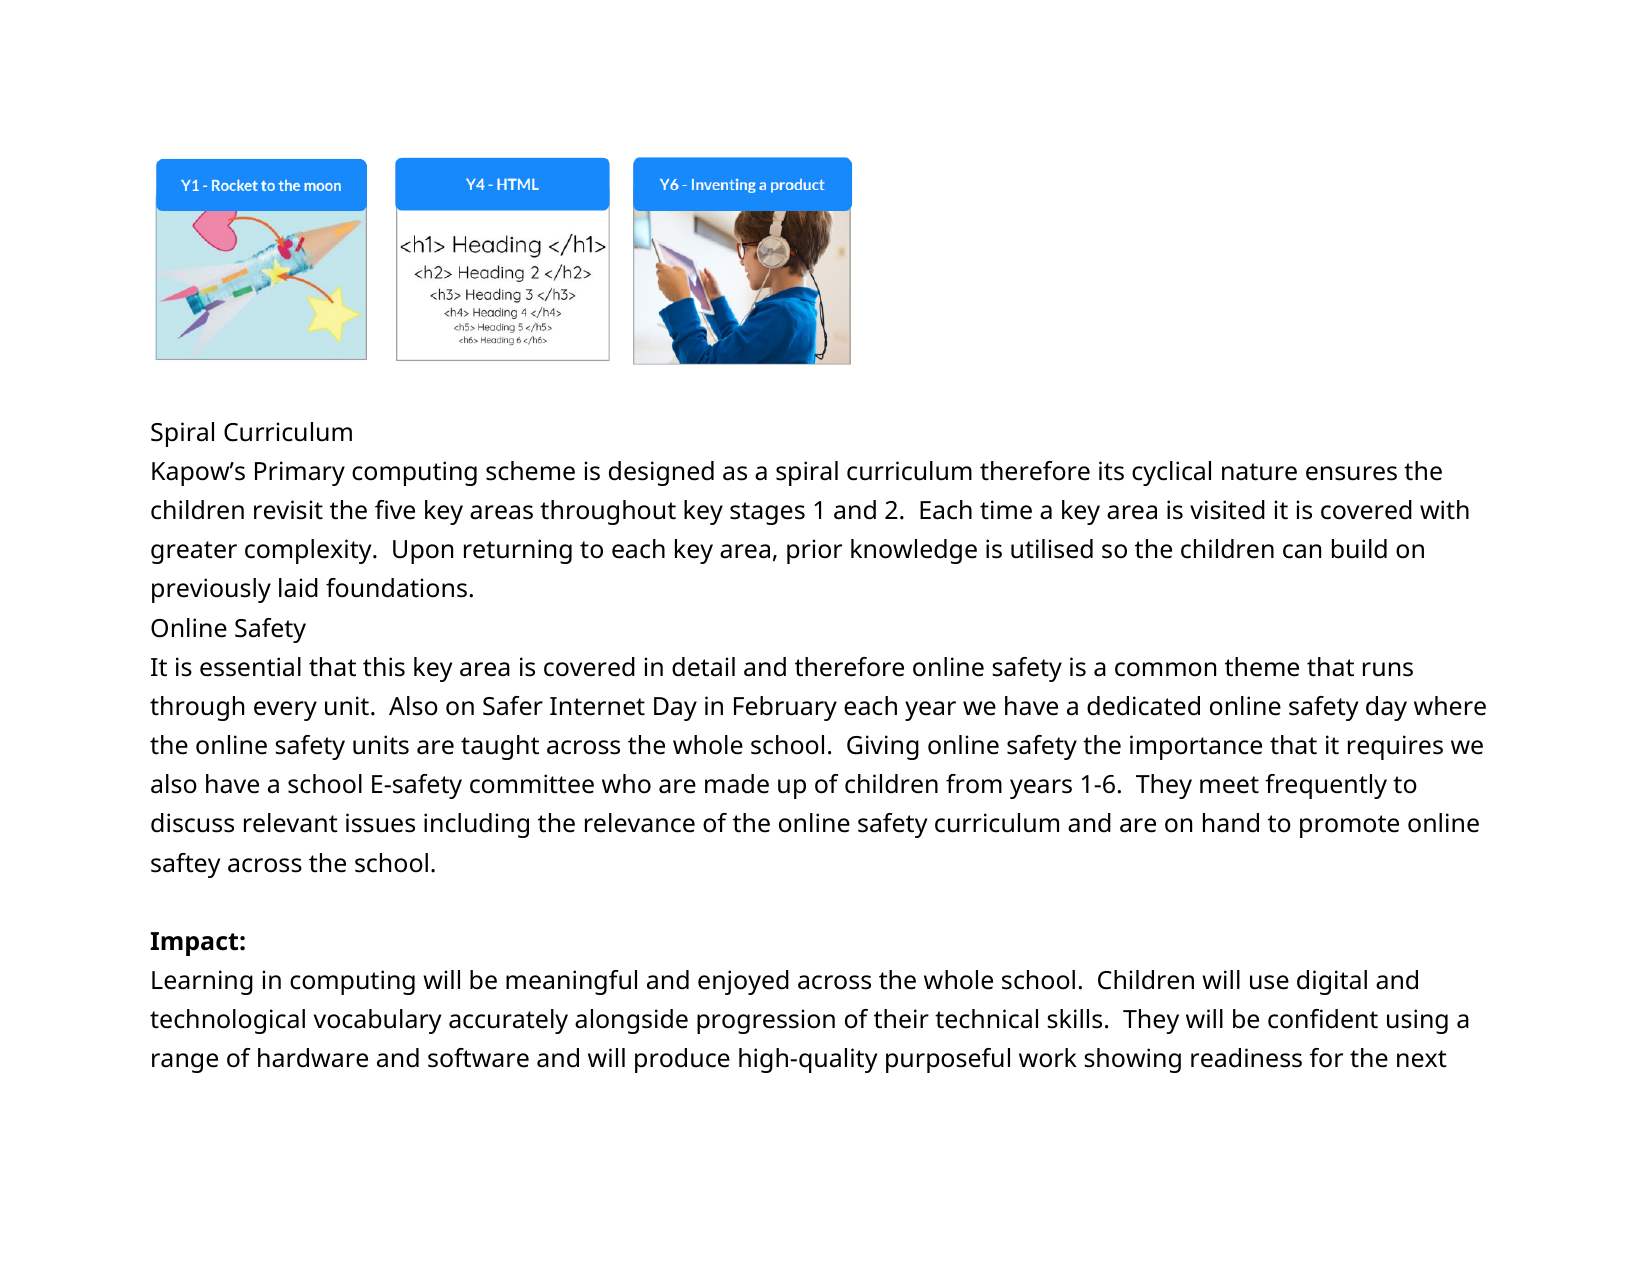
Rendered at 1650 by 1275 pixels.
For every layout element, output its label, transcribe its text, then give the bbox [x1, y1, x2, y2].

picture [624, 151, 859, 371]
text Kapow’s Primary computing scheme is designed as a spiral curriculum therefore its cyclical nature ensures the children revisit the five key areas throughout key stages 1 and 2. Each time a key area is visited it is covered with greater complexity. Upon returning to each key area, prior knowledge is utilised so the children can build on previously laid foundations. [150, 454, 1500, 605]
text Spiral Curriculum [150, 414, 1500, 448]
text It is essential that this key area is covered in detail and therefore online safety is a common theme that runs through every unit. Also on Safer Internet Day in February each year we have a dedicated online safety day where the online safety units are taught across the whole school. Giving online safety the importance that it requires we also have a school E-safety committee who are made up of children from years 1-6. They meet frequently to discuss relevant issues including the relevance of the online safety curriculum and are on hand to promote online saftey across the school. [150, 649, 1500, 879]
picture [150, 152, 374, 371]
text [150, 963, 1500, 1075]
picture [387, 150, 618, 371]
text Impact: [150, 924, 1500, 958]
text Online Safety [150, 610, 1500, 644]
